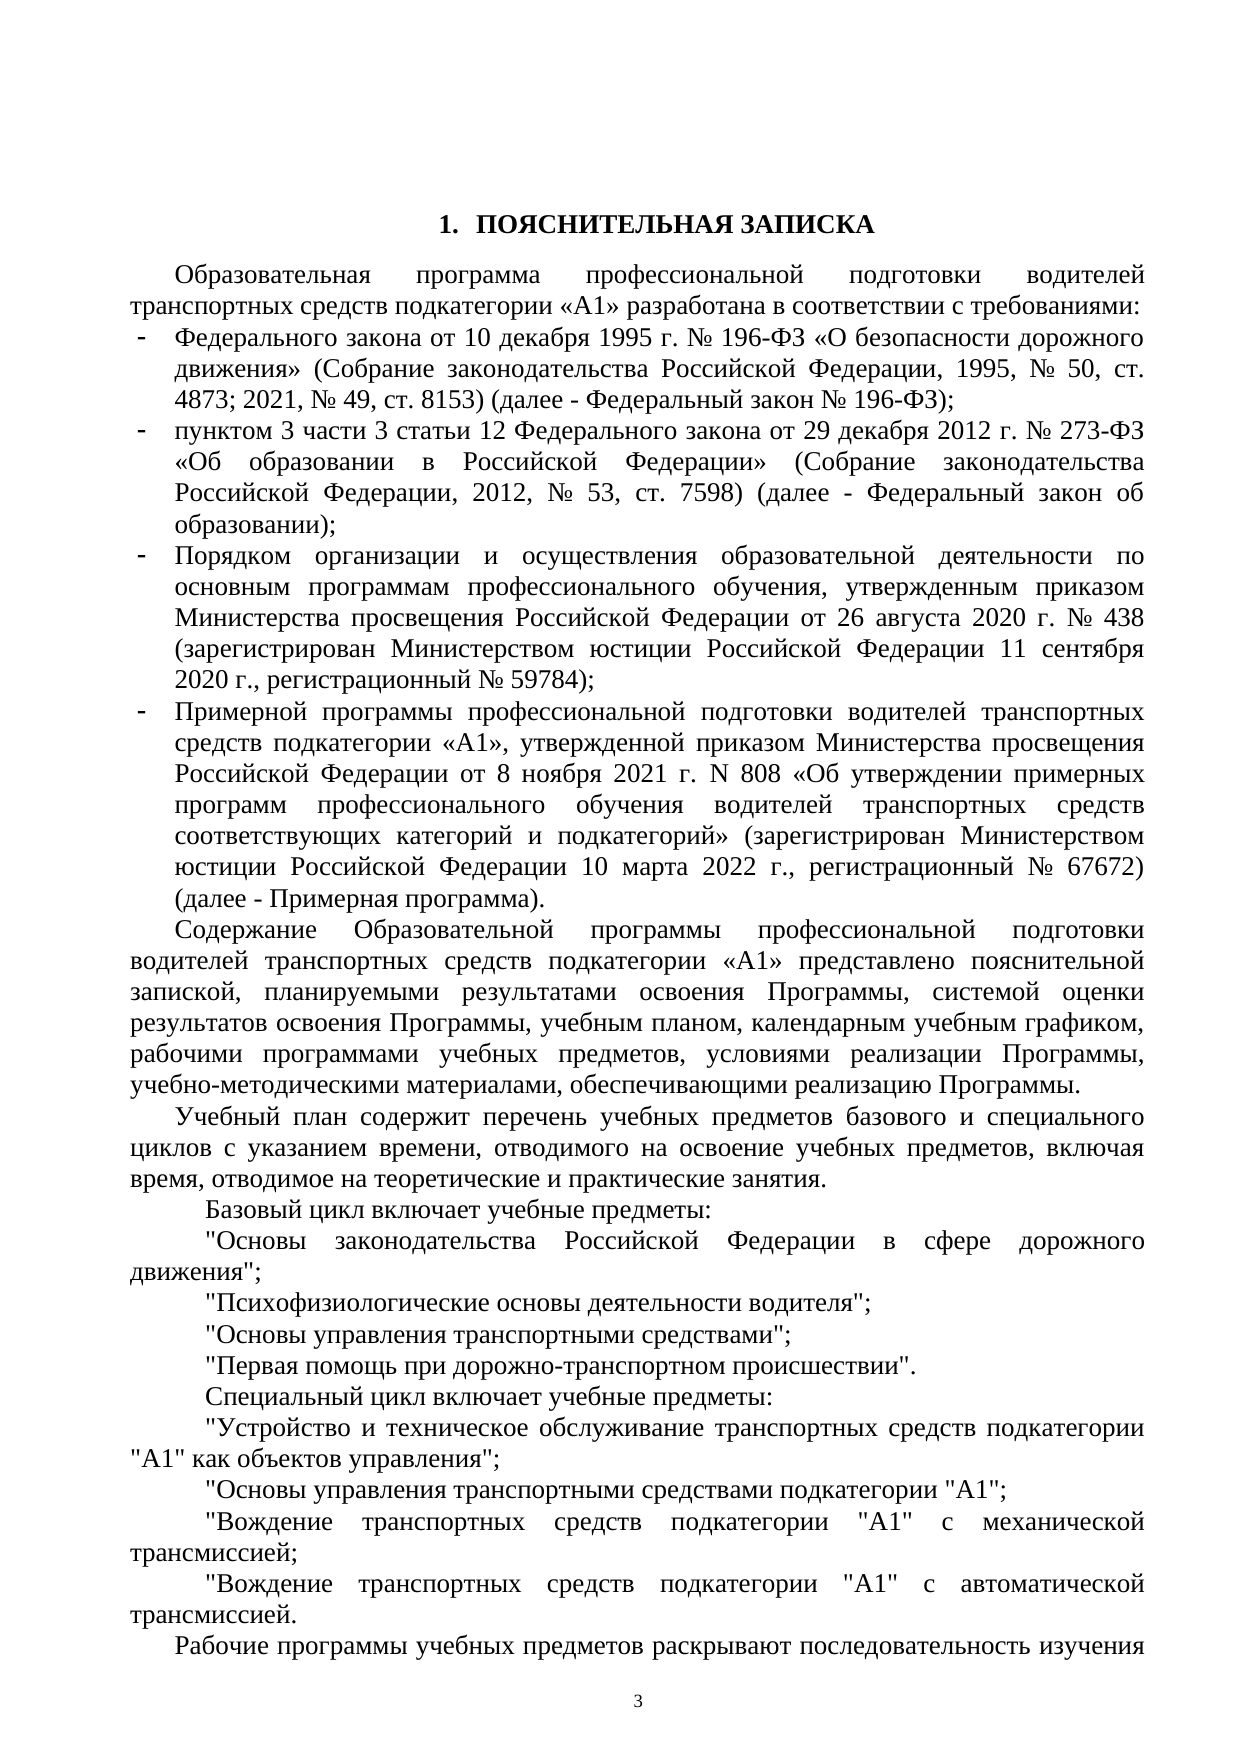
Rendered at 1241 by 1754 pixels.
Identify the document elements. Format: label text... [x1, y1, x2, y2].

list Федерального закона от 10 декабря 1995 г. № 196-ФЗ «О безопасности дорожного движения» (Собрание законодательства Российской Федерации, 1995, № 50, ст. 4873; 2021, № 49, ст. 8153) (далее - Федеральный закон № 196-ФЗ); [137, 321, 1146, 414]
text "Устройство и техническое обслуживание транспортных средств подкатегории "А1" как объектов управления"; [130, 1411, 1146, 1473]
text "Основы управления транспортными средствами подкатегории "А1"; [130, 1473, 1146, 1504]
text "Вождение транспортных средств подкатегории "А1" с автоматической трансмиссией. [130, 1567, 1146, 1629]
text "Первая помощь при дорожно-транспортном происшествии". [130, 1349, 1146, 1380]
text Образовательная программа профессиональной подготовки водителей транспортных средств подкатегории «А1» разработана в соответствии с требованиями: [130, 258, 1146, 321]
text "Психофизиологические основы деятельности водителя"; [130, 1287, 1146, 1318]
list ПОЯСНИТЕЛЬНАЯ ЗАПИСКА [167, 208, 1146, 239]
text Базовый цикл включает учебные предметы: [130, 1193, 1146, 1224]
list пунктом 3 части 3 статьи 12 Федерального закона от 29 декабря 2012 г. № 273-ФЗ «Об образовании в Российской Федерации» (Собрание законодательства Российской Федерации, 2012, № 53, ст. 7598) (далее - Федеральный закон об образовании); [137, 414, 1146, 539]
text Рабочие программы учебных предметов раскрывают последовательность изучения разделов и тем, а также распределение учебных часов по разделам и темам. [130, 1629, 1146, 1660]
text "Вождение транспортных средств подкатегории "А1" с механической трансмиссией; [130, 1504, 1146, 1567]
text Специальный цикл включает учебные предметы: [130, 1380, 1146, 1411]
text "Основы управления транспортными средствами"; [130, 1318, 1146, 1349]
list Порядком организации и осуществления образовательной деятельности по основным программам профессионального обучения, утвержденным приказом Министерства просвещения Российской Федерации от 26 августа 2020 г. № 438 (зарегистрирован Министерством юстиции Российской Федерации 11 сентября 2020 г., регистрационный № 59784); [137, 539, 1146, 695]
text Содержание Образовательной программы профессиональной подготовки водителей транспортных средств подкатегории «А1» представлено пояснительной запиской, планируемыми результатами освоения Программы, системой оценки результатов освоения Программы, учебным планом, календарным учебным графиком, рабочими программами учебных предметов, условиями реализации Программы, учебно-методическими материалами, обеспечивающими реализацию Программы. [130, 913, 1146, 1100]
list Примерной программы профессиональной подготовки водителей транспортных средств подкатегории «А1», утвержденной приказом Министерства просвещения Российской Федерации от 8 ноября 2021 г. N 808 «Об утверждении примерных программ профессионального обучения водителей транспортных средств соответствующих категорий и подкатегорий» (зарегистрирован Министерством юстиции Российской Федерации 10 марта 2022 г., регистрационный № 67672) (далее - Примерная программа). [137, 695, 1146, 913]
text "Основы законодательства Российской Федерации в сфере дорожного движения"; [130, 1224, 1146, 1287]
text Учебный план содержит перечень учебных предметов базового и специального циклов с указанием времени, отводимого на освоение учебных предметов, включая время, отводимое на теоретические и практические занятия. [130, 1100, 1146, 1193]
